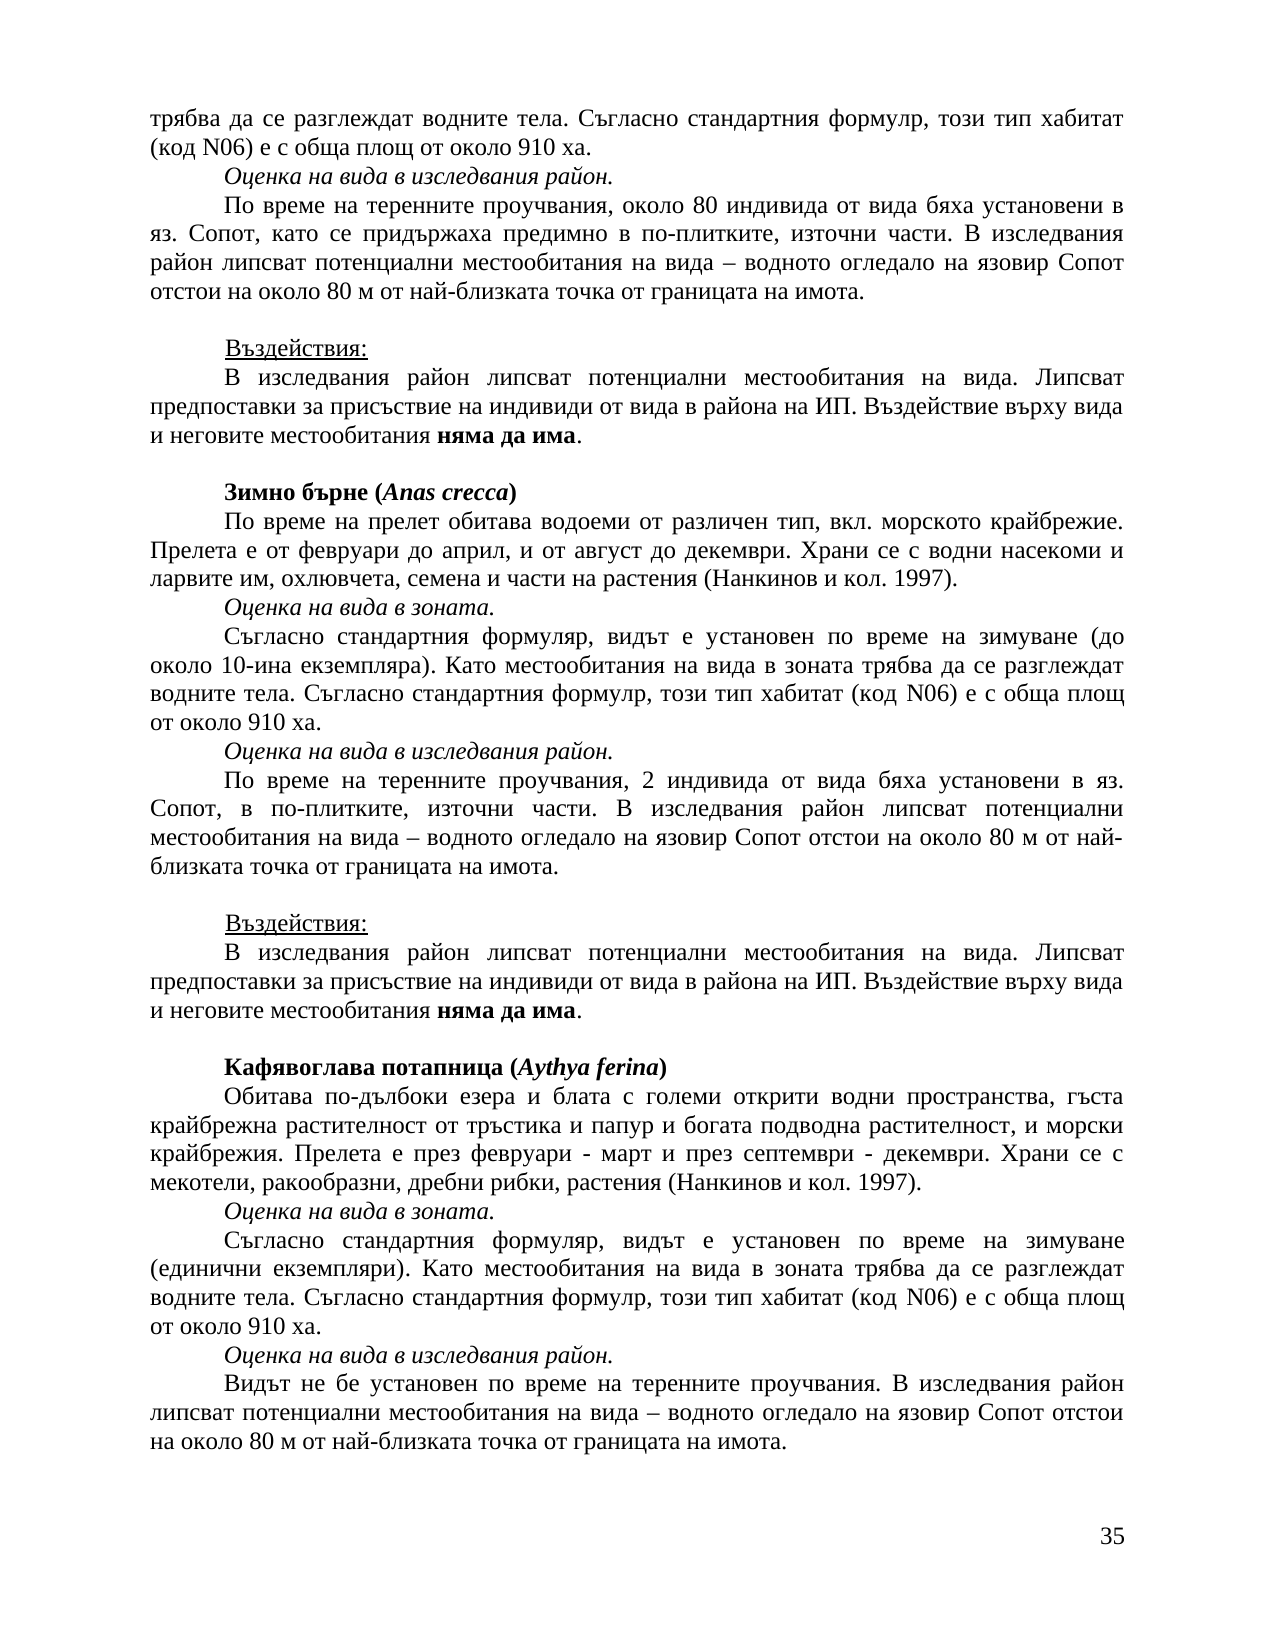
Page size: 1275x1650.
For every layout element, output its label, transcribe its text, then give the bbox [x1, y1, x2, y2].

text По време на теренните проучвания, 2 индивида от вида бяха установени в яз. Сопот, в по-плитките, източни части. В изследвания район липсват потенциални местообитания на вида – водното огледало на язовир Сопот отстои на около 80 м от най-близката точка от границата на имота. [150, 765, 1125, 880]
text В изследвания район липсват потенциални местообитания на вида. Липсват предпоставки за присъствие на индивиди от вида в района на ИП. Въздействие върху вида и неговите местообитания няма да има. [150, 937, 1125, 1023]
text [150, 103, 1125, 161]
text Обитава по-дълбоки езера и блата с големи открити водни пространства, гъста крайбрежна растителност от тръстика и папур и богата подводна растителност, и морски крайбрежия. Прелета е през февруари - март и през септември - декември. Храни се с мекотели, ракообразни, дребни рибки, растения (Нанкинов и кол. 1997). [150, 1081, 1125, 1196]
text Въздействия: [150, 908, 1125, 937]
text Оценка на вида в изследвания район. [150, 736, 1125, 765]
text По време на теренните проучвания, около 80 индивида от вида бяха установени в яз. Сопот, като се придържаха предимно в по-плитките, източни части. В изследвания район липсват потенциални местообитания на вида – водното огледало на язовир Сопот отстои на около 80 м от най-близката точка от границата на имота. [150, 190, 1125, 305]
text Съгласно стандартния формуляр, видът е установен по време на зимуване (единични екземпляри). Като местообитания на вида в зоната трябва да се разглеждат водните тела. Съгласно стандартния формулр, този тип хабитат (код N06) е с обща площ от около 910 ха. [150, 1225, 1125, 1340]
text Въздействия: [150, 333, 1125, 362]
text Оценка на вида в зоната. [150, 592, 1125, 621]
text В изследвания район липсват потенциални местообитания на вида. Липсват предпоставки за присъствие на индивиди от вида в района на ИП. Въздействие върху вида и неговите местообитания няма да има. [150, 362, 1125, 448]
text Оценка на вида в изследвания район. [150, 161, 1125, 190]
text Зимно бърне (Anas crecca) [150, 477, 1125, 506]
text Кафявоглава потапница (Aythya ferina) [150, 1052, 1125, 1081]
text Съгласно стандартния формуляр, видът е установен по време на зимуване (до около 10-ина екземпляра). Като местообитания на вида в зоната трябва да се разглеждат водните тела. Съгласно стандартния формулр, този тип хабитат (код N06) е с обща площ от около 910 ха. [150, 621, 1125, 736]
text Оценка на вида в зоната. [150, 1196, 1125, 1225]
text Оценка на вида в изследвания район. [150, 1340, 1125, 1368]
text По време на прелет обитава водоеми от различен тип, вкл. морското крайбрежие. Прелета е от февруари до април, и от август до декември. Храни се с водни насекоми и ларвите им, охлювчета, семена и части на растения (Нанкинов и кол. 1997). [150, 506, 1125, 592]
text Видът не бе установен по време на теренните проучвания. В изследвания район липсват потенциални местообитания на вида – водното огледало на язовир Сопот отстои на около 80 м от най-близката точка от границата на имота. [150, 1368, 1125, 1455]
